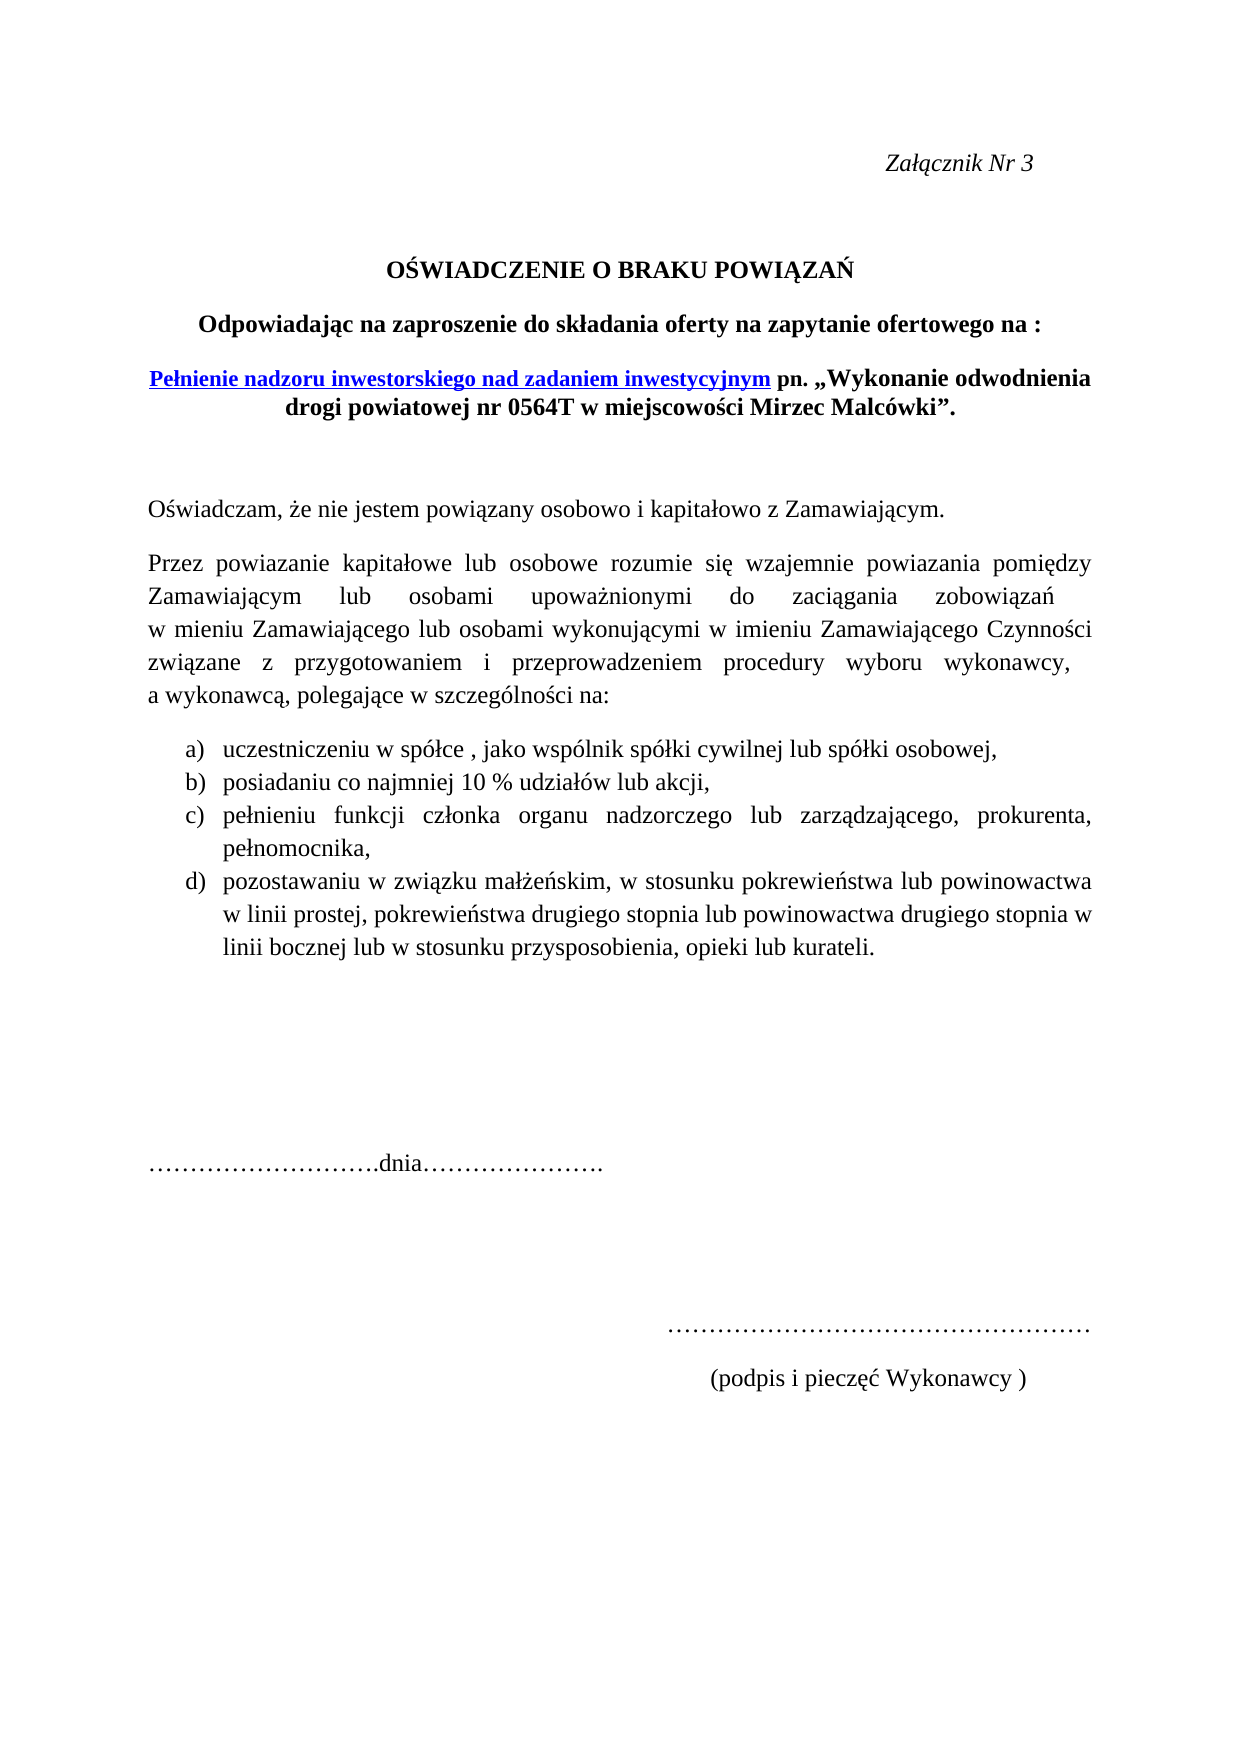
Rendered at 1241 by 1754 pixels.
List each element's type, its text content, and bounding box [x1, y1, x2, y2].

list posiadaniu co najmniej 10 % udziałów lub akcji, [185, 767, 1093, 796]
text Odpowiadając na zaproszenie do składania oferty na zapytanie ofertowego na : [148, 309, 1093, 338]
text (podpis i pieczęć Wykonawcy ) [148, 1363, 1093, 1392]
text …………………………………………… [148, 1309, 1093, 1338]
text Pełnienie nadzoru inwestorskiego nad zadaniem inwestycyjnym pn. „Wykonanie odwodnienia drogi powiatowej nr 0564T w miejscowości Mirzec Malcówki”. [148, 363, 1093, 421]
list pełnieniu funkcji członka organu nadzorczego lub zarządzającego, prokurenta, pełnomocnika, [185, 800, 1093, 862]
text Załącznik Nr 3 [811, 148, 1093, 176]
list pozostawaniu w związku małżeńskim, w stosunku pokrewieństwa lub powinowactwa w linii prostej, pokrewieństwa drugiego stopnia lub powinowactwa drugiego stopnia w linii bocznej lub w stosunku przysposobienia, opieki lub kurateli. [185, 866, 1093, 961]
text Oświadczam, że nie jestem powiązany osobowo i kapitałowo z Zamawiającym. [148, 494, 1093, 523]
text Przez powiazanie kapitałowe lub osobowe rozumie się wzajemnie powiazania pomiędzy Zamawiającym lub osobami upoważnionymi do zaciągania zobowiązań w mieniu Zamawiającego lub osobami wykonującymi w imieniu Zamawiającego Czynności związane z przygotowaniem i przeprowadzeniem procedury wyboru wykonawcy, a wykonawcą, polegające w szczególności na: [148, 548, 1093, 709]
text ……………………….dnia…………………. [148, 1148, 1093, 1176]
text OŚWIADCZENIE O BRAKU POWIĄZAŃ [148, 255, 1093, 284]
list uczestniczeniu w spółce , jako wspólnik spółki cywilnej lub spółki osobowej, [185, 734, 1093, 763]
